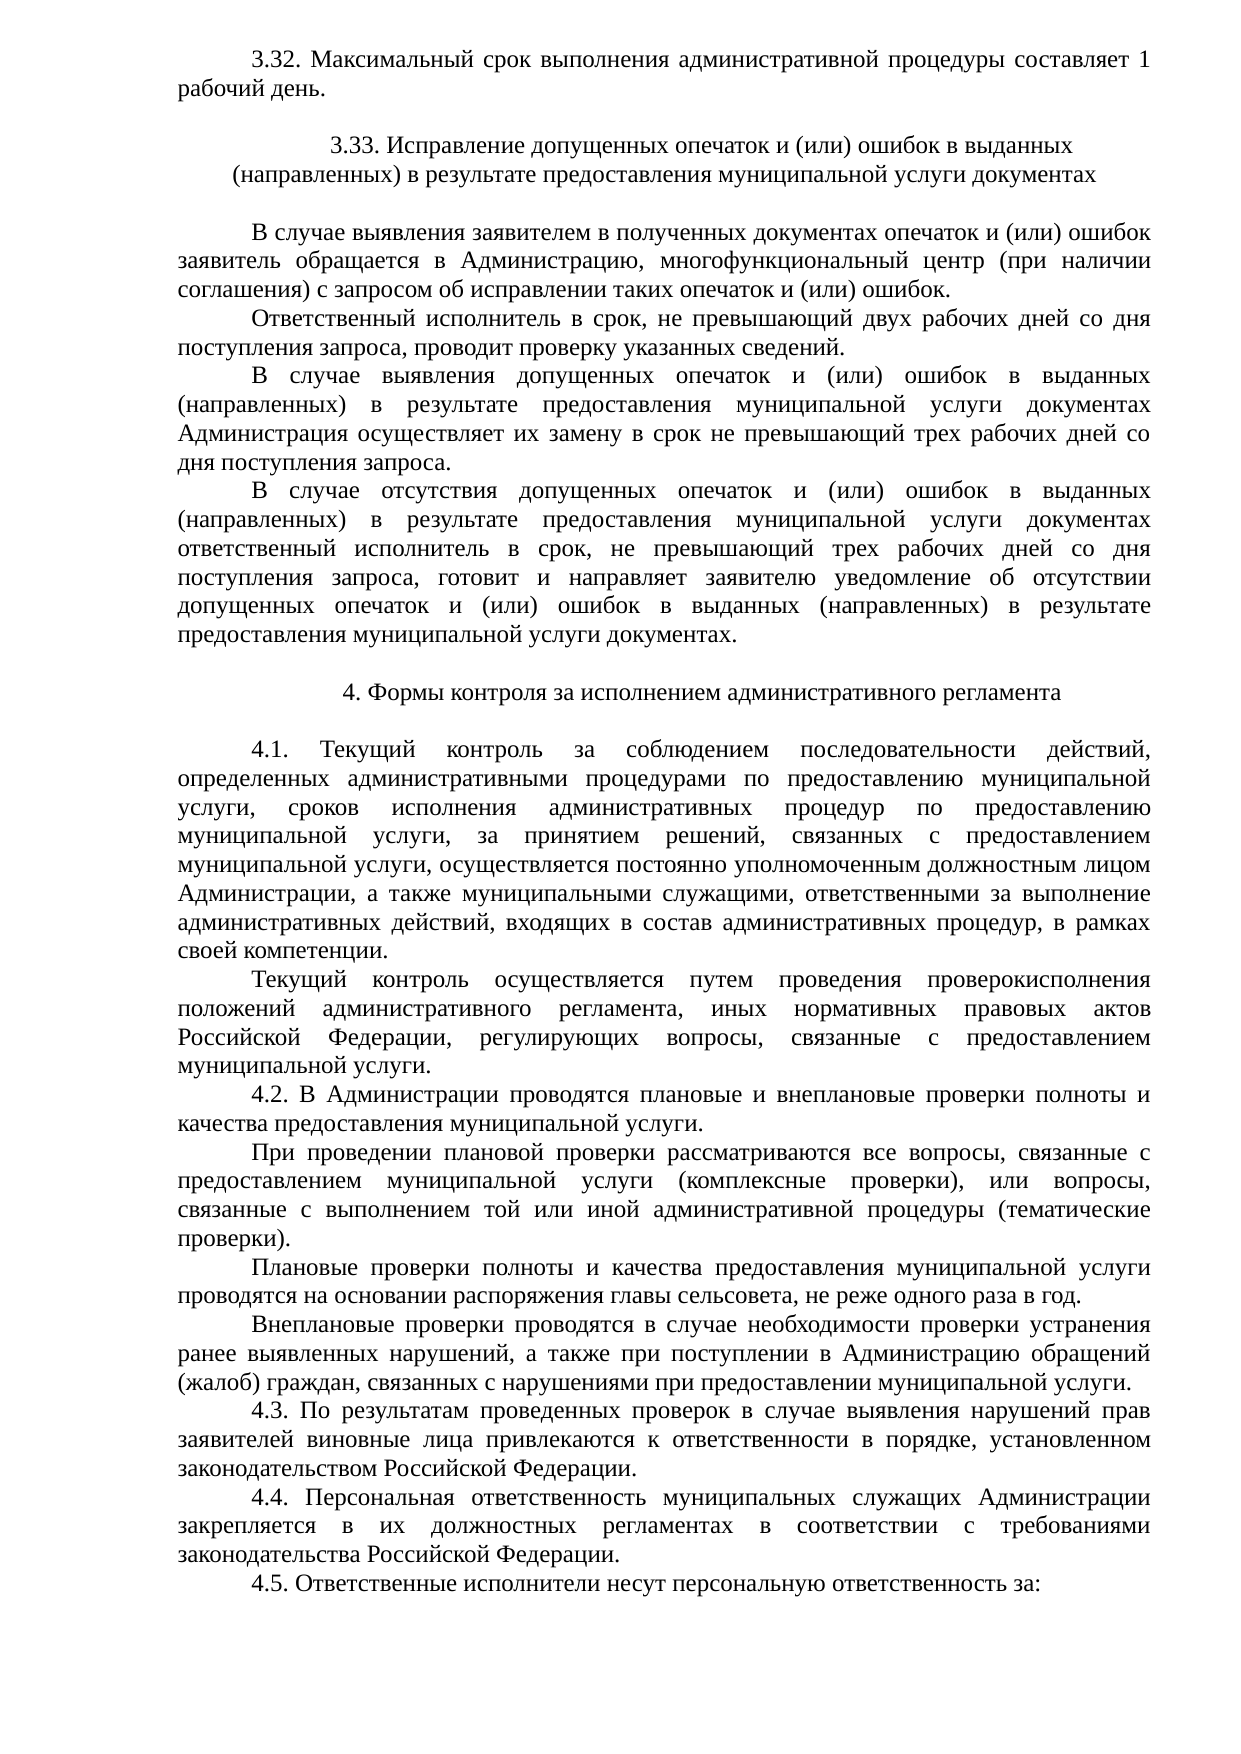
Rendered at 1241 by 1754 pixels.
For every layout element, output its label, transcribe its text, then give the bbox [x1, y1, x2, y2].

text 4.4. Персональная ответственность муниципальных служащих Администрации закрепляется в их должностных регламентах в соответствии с требованиями законодательства Российской Федерации. [177, 1482, 1152, 1568]
text 3.32. Максимальный срок выполнения административной процедуры составляет 1 рабочий день. [177, 44, 1152, 102]
text При проведении плановой проверки рассматриваются все вопросы, связанные с предоставлением муниципальной услуги (комплексные проверки), или вопросы, связанные с выполнением той или иной административной процедуры (тематические проверки). [177, 1137, 1152, 1252]
text 4.2. В Администрации проводятся плановые и внеплановые проверки полноты и качества предоставления муниципальной услуги. [177, 1079, 1152, 1137]
text В случае отсутствия допущенных опечаток и (или) ошибок в выданных (направленных) в результате предоставления муниципальной услуги документах ответственный исполнитель в срок, не превышающий трех рабочих дней со дня поступления запроса, готовит и направляет заявителю уведомление об отсутствии допущенных опечаток и (или) ошибок в выданных (направленных) в результате предоставления муниципальной услуги документах. [177, 476, 1152, 648]
text Внеплановые проверки проводятся в случае необходимости проверки устранения ранее выявленных нарушений, а также при поступлении в Администрацию обращений (жалоб) граждан, связанных с нарушениями при предоставлении муниципальной услуги. [177, 1309, 1152, 1396]
text 3.33. Исправление допущенных опечаток и (или) ошибок в выданных (направленных) в результате предоставления муниципальной услуги документах [177, 131, 1152, 188]
text 4.3. По результатам проведенных проверок в случае выявления нарушений прав заявителей виновные лица привлекаются к ответственности в порядке, установленном законодательством Российской Федерации. [177, 1396, 1152, 1482]
text В случае выявления допущенных опечаток и (или) ошибок в выданных (направленных) в результате предоставления муниципальной услуги документах Администрация осуществляет их замену в срок не превышающий трех рабочих дней со дня поступления запроса. [177, 361, 1152, 476]
text 4. Формы контроля за исполнением административного регламента [252, 677, 1152, 706]
text Плановые проверки полноты и качества предоставления муниципальной услуги проводятся на основании распоряжения главы сельсовета, не реже одного раза в год. [177, 1252, 1152, 1309]
text 4.1. Текущий контроль за соблюдением последовательности действий, определенных административными процедурами по предоставлению муниципальной услуги, сроков исполнения административных процедур по предоставлению муниципальной услуги, за принятием решений, связанных с предоставлением муниципальной услуги, осуществляется постоянно уполномоченным должностным лицом Администрации, а также муниципальными служащими, ответственными за выполнение административных действий, входящих в состав административных процедур, в рамках своей компетенции. [177, 734, 1152, 964]
text В случае выявления заявителем в полученных документах опечаток и (или) ошибок заявитель обращается в Администрацию, многофункциональный центр (при наличии соглашения) с запросом об исправлении таких опечаток и (или) ошибок. [177, 217, 1152, 303]
text Ответственный исполнитель в срок, не превышающий двух рабочих дней со дня поступления запроса, проводит проверку указанных сведений. [177, 303, 1152, 361]
text Текущий контроль осуществляется путем проведения проверокисполнения положений административного регламента, иных нормативных правовых актов Российской Федерации, регулирующих вопросы, связанные с предоставлением муниципальной услуги. [177, 964, 1152, 1079]
text 4.5. Ответственные исполнители несут персональную ответственность за: [177, 1568, 1152, 1597]
